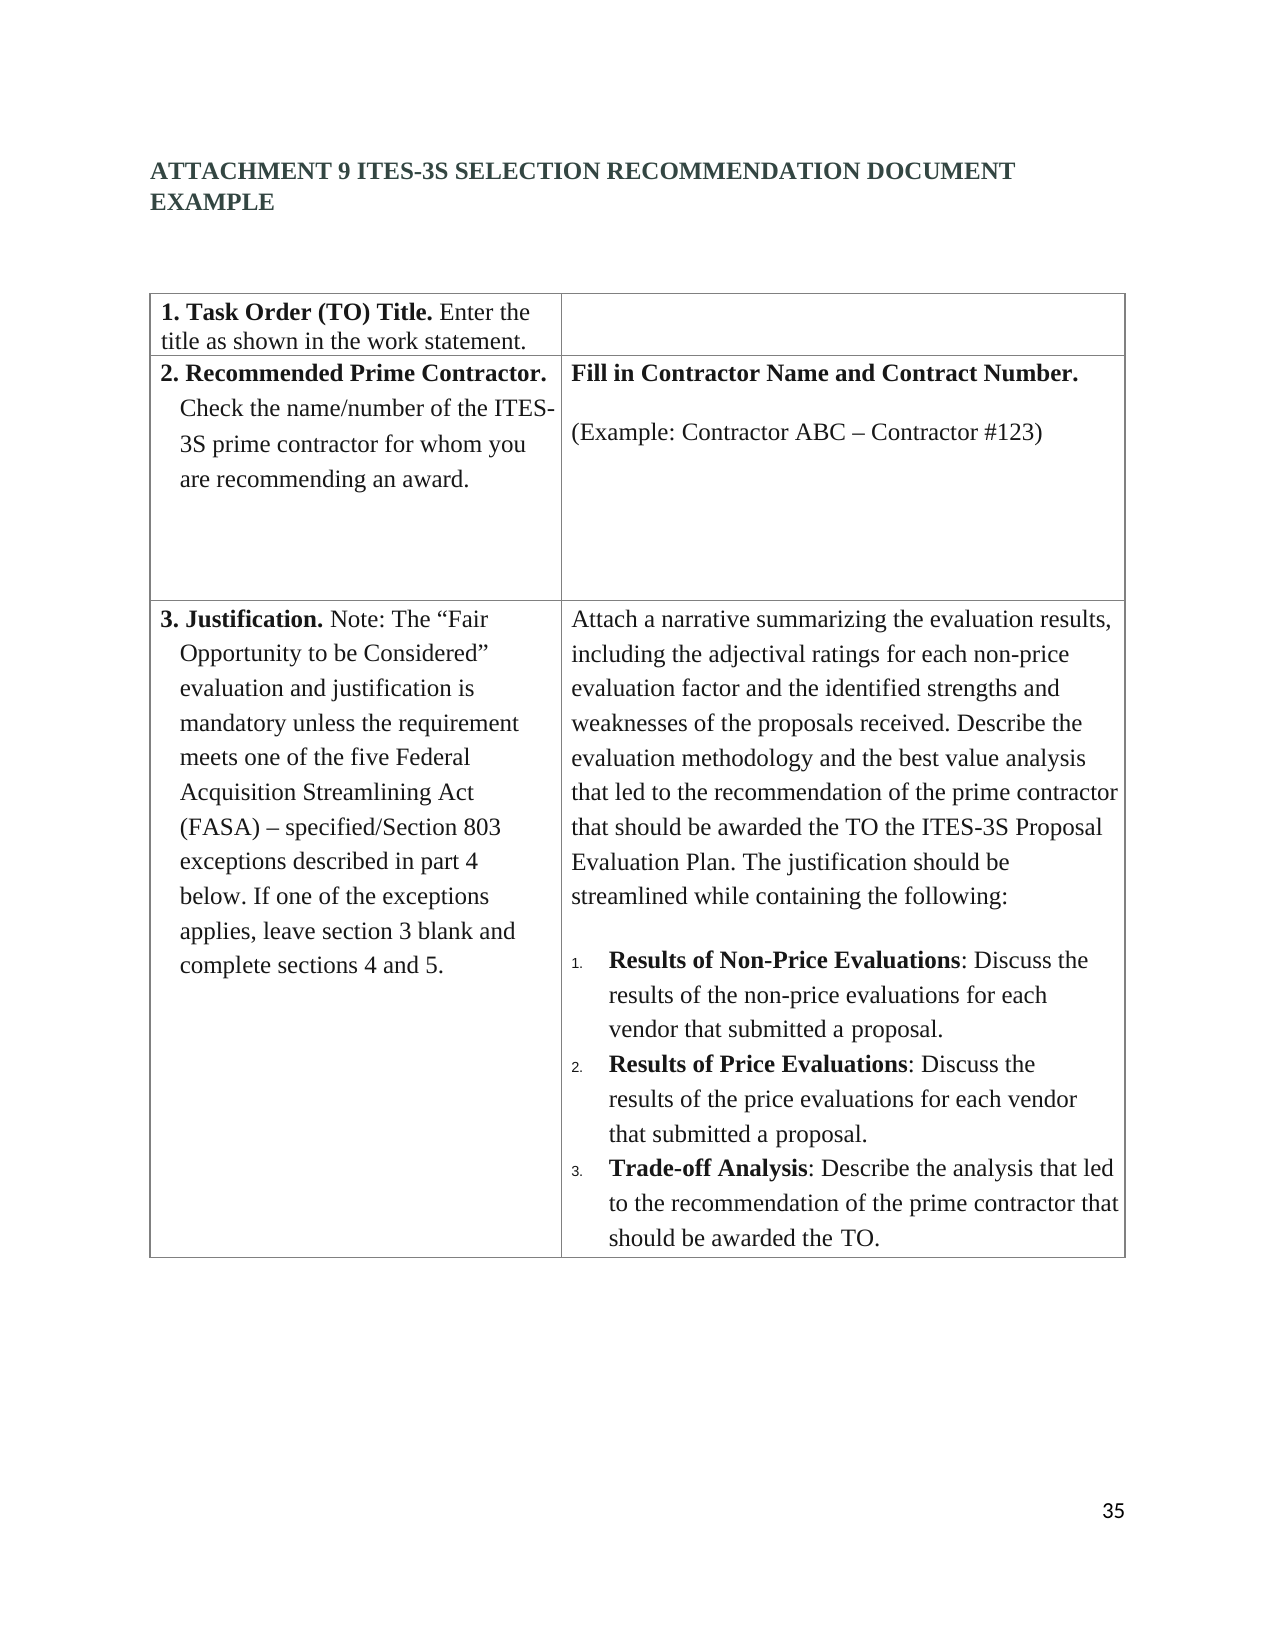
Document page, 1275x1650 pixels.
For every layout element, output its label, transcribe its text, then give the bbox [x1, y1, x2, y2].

table_cell Fill in Contractor Name and Contract Number. (Example: Contractor ABC – Contractor #123)     [562, 356, 1124, 600]
table_cell 2. Recommended Prime Contractor. Check the name/number of the ITES-3S prime contractor for whom you are recommending an award. [151, 356, 561, 600]
text ATTACHMENT 9 ITES-3S SELECTION RECOMMENDATION DOCUMENT EXAMPLE [150, 156, 1125, 216]
table_header 1. Task Order (TO) Title. Enter the title as shown in the work statement. [151, 294, 561, 355]
table_cell Attach a narrative summarizing the evaluation results, including the adjectival ratings for each non-price evaluation factor and the identified strengths and weaknesses of the proposals received. Describe the evaluation methodology and the best value analysis that led to the recommendation of the prime contractor that should be awarded the TO the ITES-3S Proposal Evaluation Plan. The justification should be streamlined while containing the following: Results of Non-Price Evaluations: Discuss the results of the non-price evaluations for each vendor that submitted a proposal. Results of Price Evaluations: Discuss the results of the price evaluations for each vendor that submitted a proposal. Trade-off Analysis: Describe the analysis that led to the recommendation of the prime contractor that should be awarded the TO. [562, 601, 1124, 1257]
table_header [562, 294, 1124, 355]
table_cell 3. Justification. Note: The “Fair Opportunity to be Considered” evaluation and justification is mandatory unless the requirement meets one of the five Federal Acquisition Streamlining Act (FASA) – specified/Section 803 exceptions described in part 4 below. If one of the exceptions applies, leave section 3 blank and complete sections 4 and 5. [151, 601, 561, 1257]
